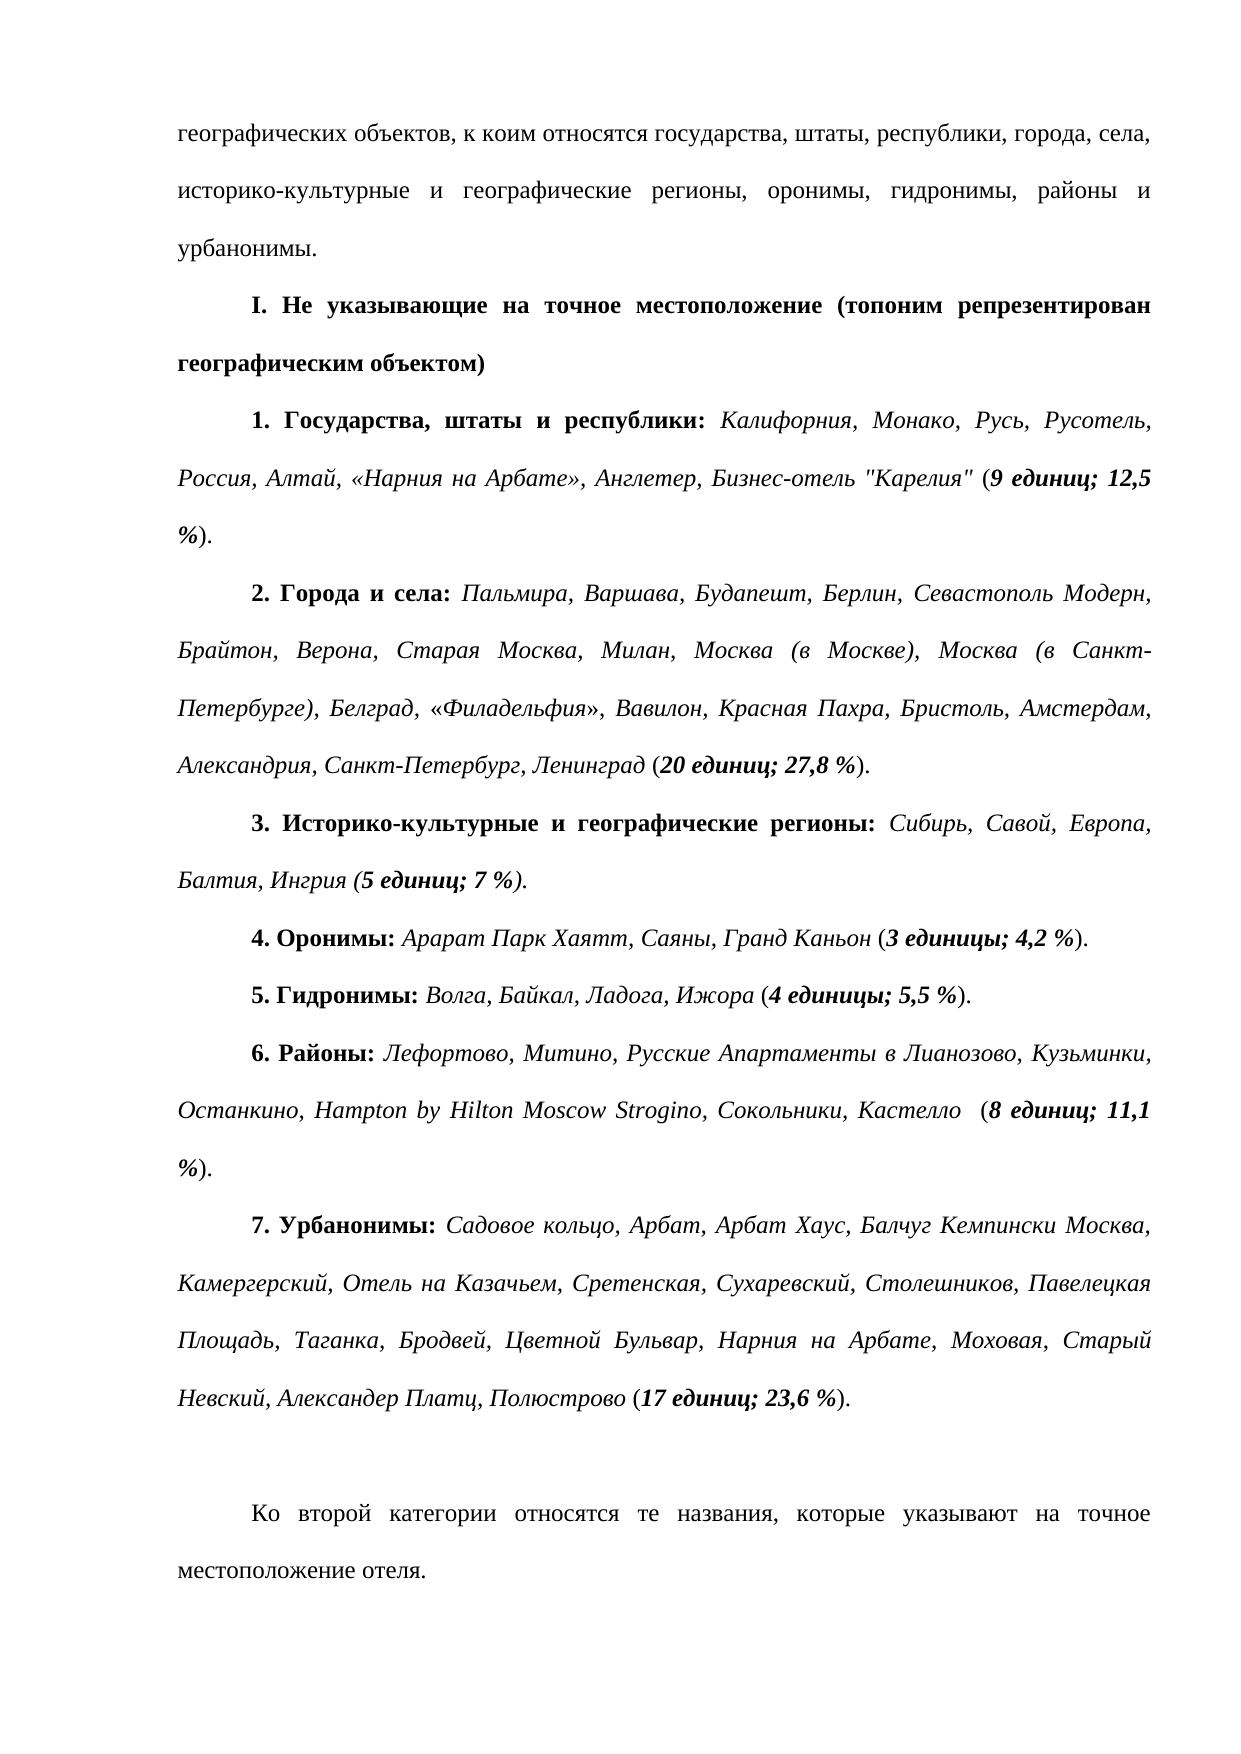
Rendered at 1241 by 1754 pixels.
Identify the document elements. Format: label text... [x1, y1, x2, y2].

text 4. Оронимы: Арарат Парк Хаятт, Саяны, Гранд Каньон (3 единицы; 4,2 %). [177, 923, 1152, 952]
text Ко второй категории относятся те названия, которые указывают на точное местоположение отеля. [177, 1498, 1152, 1584]
text 3. Историко-культурные и географические регионы: Сибирь, Савой, Европа, Балтия, Ингрия (5 единиц; 7 %). [177, 808, 1152, 894]
text 6. Районы: Лефортово, Митино, Русские Апартаменты в Лианозово, Кузьминки, Останкино, Hampton by Hilton Moscow Stroginо, Сокольники, Кастелло (8 единиц; 11,1 %). [177, 1038, 1152, 1182]
text 1. Государства, штаты и республики: Калифорния, Монако, Русь, Русотель, Россия, Алтай, «Нарния на Арбате», Англетер, Бизнес-отель "Карелия" (9 единиц; 12,5 %). [177, 406, 1152, 549]
text 5. Гидронимы: Волга, Байкал, Ладога, Ижора (4 единицы; 5,5 %). [177, 981, 1152, 1009]
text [177, 118, 1152, 262]
text 2. Города и села: Пальмира, Варшава, Будапешт, Берлин, Севастополь Модерн, Брайтон, Верона, Старая Москва, Милан, Москва (в Москве), Москва (в Санкт-Петербурге), Белград, «Филадельфия», Вавилон, Красная Пахра, Бристоль, Амстердам, Александрия, Санкт-Петербург, Ленинград (20 единиц; 27,8 %). [177, 578, 1152, 779]
text 7. Урбанонимы: Садовое кольцо, Арбат, Арбат Хаус, Балчуг Кемпински Москва, Камергерский, Отель на Казачьем, Сретенская, Сухаревский, Столешников, Павелецкая Площадь, Таганка, Бродвей, Цветной Бульвар, Нарния на Арбате, Моховая, Старый Невский, Александер Платц, Полюстрово (17 единиц; 23,6 %). [177, 1211, 1152, 1412]
text I. Не указывающие на точное местоположение (топоним репрезентирован географическим объектом) [177, 291, 1152, 377]
